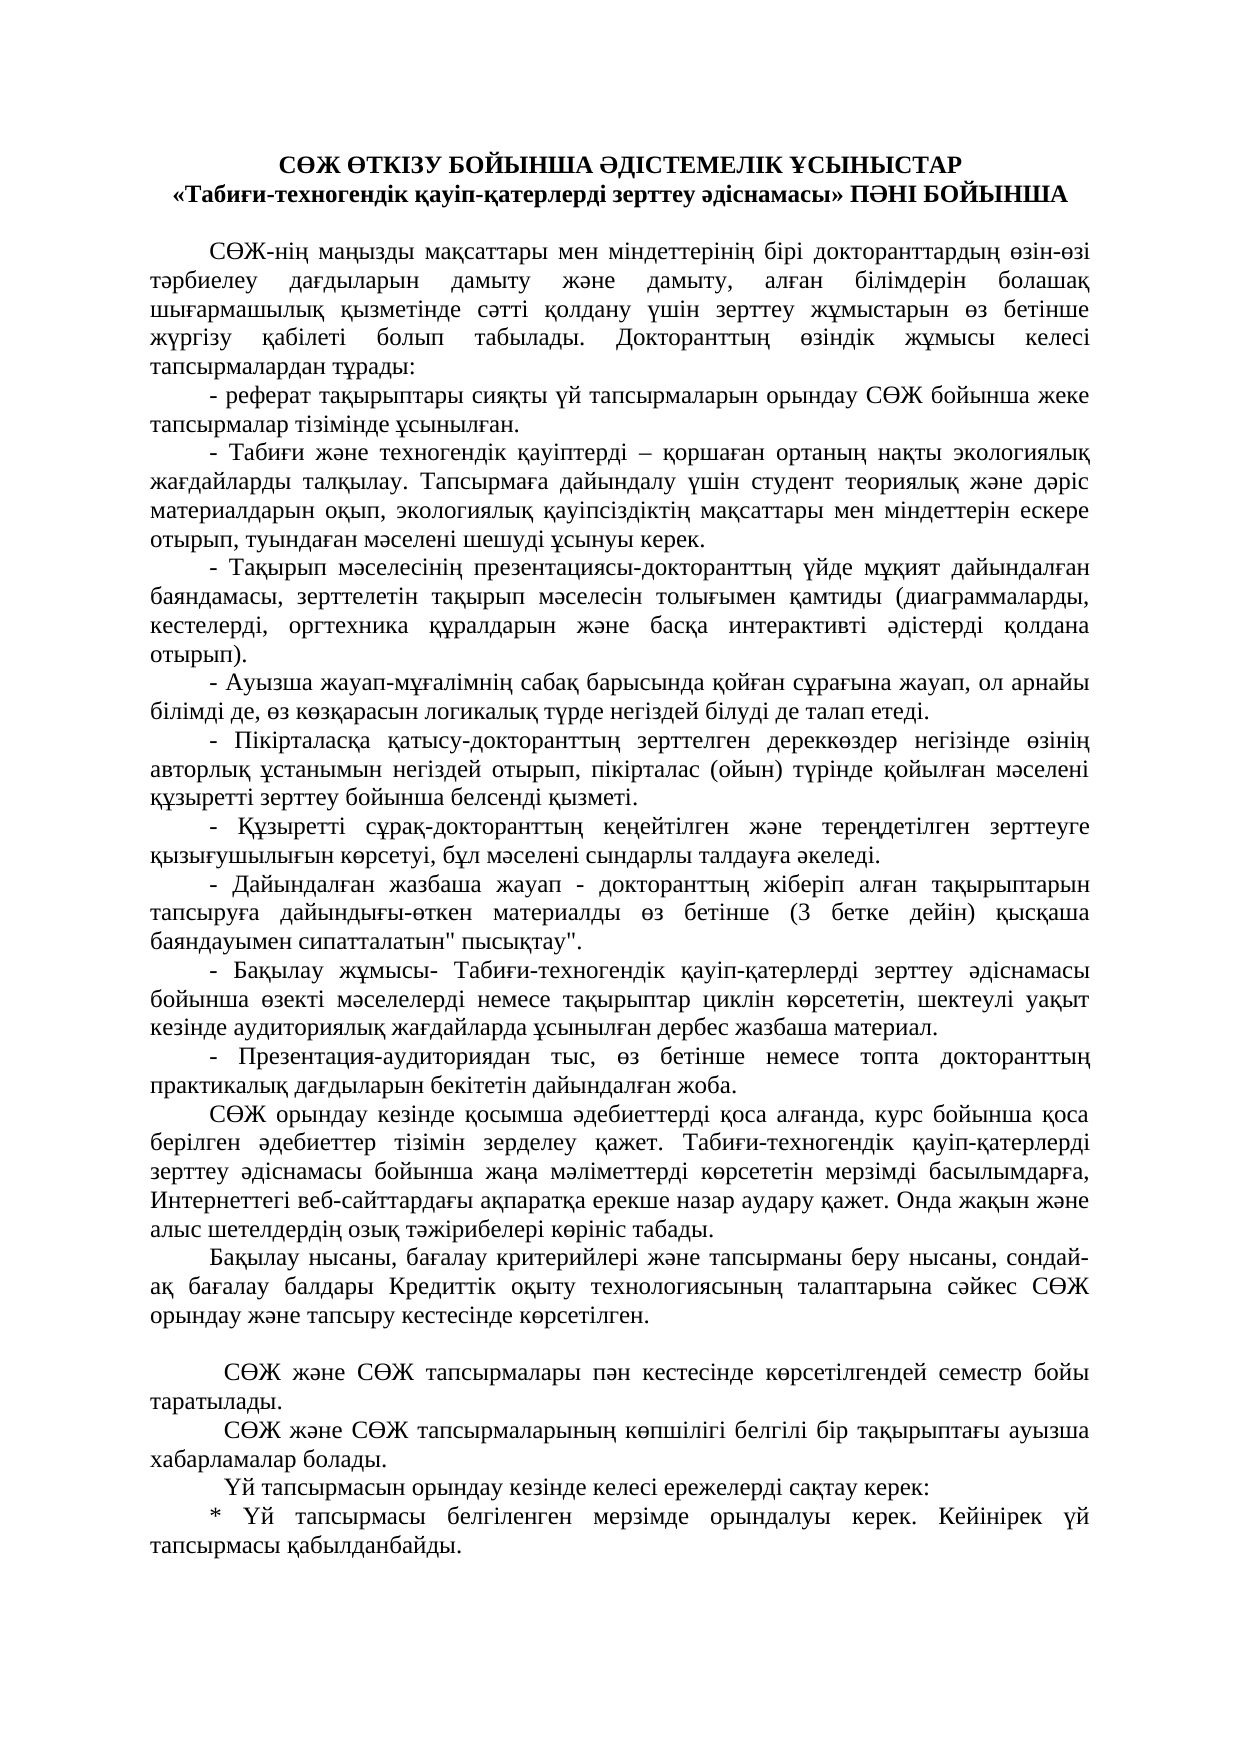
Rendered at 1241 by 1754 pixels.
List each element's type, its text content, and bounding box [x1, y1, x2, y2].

text «Табиғи-техногендік қауіп-қатерлерді зерттеу әдіснамасы» ПӘНІ БОЙЫНША [150, 179, 1090, 207]
text - Дайындалған жазбаша жауап - докторанттың жіберіп алған тақырыптарын тапсыруға дайындығы-өткен материалды өз бетінше (3 бетке дейін) қысқаша баяндауымен сипатталатын" пысықтау". [150, 869, 1090, 955]
text СӨЖ-нің маңызды мақсаттары мен міндеттерінің бірі докторанттардың өзін-өзі тәрбиелеу дағдыларын дамыту және дамыту, алған білімдерін болашақ шығармашылық қызметінде сәтті қолдану үшін зерттеу жұмыстарын өз бетінше жүргізу қабілеті болып табылады. Докторанттың өзіндік жұмысы келесі тапсырмалардан тұрады: [150, 236, 1090, 380]
text - Бақылау жұмысы- Табиғи-техногендік қауіп-қатерлерді зерттеу әдіснамасы бойынша өзекті мәселелерді немесе тақырыптар циклін көрсететін, шектеулі уақыт кезінде аудиториялық жағдайларда ұсынылған дербес жазбаша материал. [150, 955, 1090, 1041]
text - Пікірталасқа қатысу-докторанттың зерттелген дереккөздер негізінде өзінің авторлық ұстанымын негіздей отырып, пікірталас (ойын) түрінде қойылған мәселені құзыретті зерттеу бойынша белсенді қызметі. [150, 725, 1090, 811]
text Бақылау нысаны, бағалау критерийлері және тапсырманы беру нысаны, сондай-ақ бағалау балдары Кредиттік оқыту технологиясының талаптарына сәйкес СӨЖ орындау және тапсыру кестесінде көрсетілген. [150, 1242, 1090, 1329]
text Үй тапсырмасын орындау кезінде келесі ережелерді сақтау керек: [150, 1472, 1090, 1501]
text СӨЖ орындау кезінде қосымша әдебиеттерді қоса алғанда, курс бойынша қоса берілген әдебиеттер тізімін зерделеу қажет. Табиғи-техногендік қауіп-қатерлерді зерттеу әдіснамасы бойынша жаңа мәліметтерді көрсететін мерзімді басылымдарға, Интернеттегі веб-сайттардағы ақпаратқа ерекше назар аудару қажет. Онда жақын және алыс шетелдердің озық тәжірибелері көрініс табады. [150, 1099, 1090, 1242]
text * Үй тапсырмасы белгіленген мерзімде орындалуы керек. Кейінірек үй тапсырмасы қабылданбайды. [150, 1501, 1090, 1559]
text СӨЖ ӨТКІЗУ БОЙЫНША ӘДІСТЕМЕЛІК ҰСЫНЫСТАР [150, 150, 1090, 179]
text - Презентация-аудиториядан тыс, өз бетінше немесе топта докторанттың практикалық дағдыларын бекітетін дайындалған жоба. [150, 1041, 1090, 1099]
text - Табиғи және техногендік қауіптерді – қоршаған ортаның нақты экологиялық жағдайларды талқылау. Тапсырмаға дайындалу үшін студент теориялық және дәріс материалдарын оқып, экологиялық қауіпсіздіктің мақсаттары мен міндеттерін ескере отырып, туындаған мәселені шешуді ұсынуы керек. [150, 437, 1090, 552]
text - Құзыретті сұрақ-докторанттың кеңейтілген және тереңдетілген зерттеуге қызығушылығын көрсетуі, бұл мәселені сындарлы талдауға әкеледі. [150, 811, 1090, 869]
text СӨЖ және СӨЖ тапсырмалары пән кестесінде көрсетілгендей семестр бойы таратылады. [150, 1357, 1090, 1415]
text СӨЖ және СӨЖ тапсырмаларының көпшілігі белгілі бір тақырыптағы ауызша хабарламалар болады. [150, 1415, 1090, 1472]
text - реферат тақырыптары сияқты үй тапсырмаларын орындау СӨЖ бойынша жеке тапсырмалар тізімінде ұсынылған. [150, 380, 1090, 437]
text - Тақырып мәселесінің презентациясы-докторанттың үйде мұқият дайындалған баяндамасы, зерттелетін тақырып мәселесін толығымен қамтиды (диаграммаларды, кестелерді, оргтехника құралдарын және басқа интерактивті әдістерді қолдана отырып). [150, 552, 1090, 667]
text - Ауызша жауап-мұғалімнің сабақ барысында қойған сұрағына жауап, ол арнайы білімді де, өз көзқарасын логикалық түрде негіздей білуді де талап етеді. [150, 667, 1090, 725]
